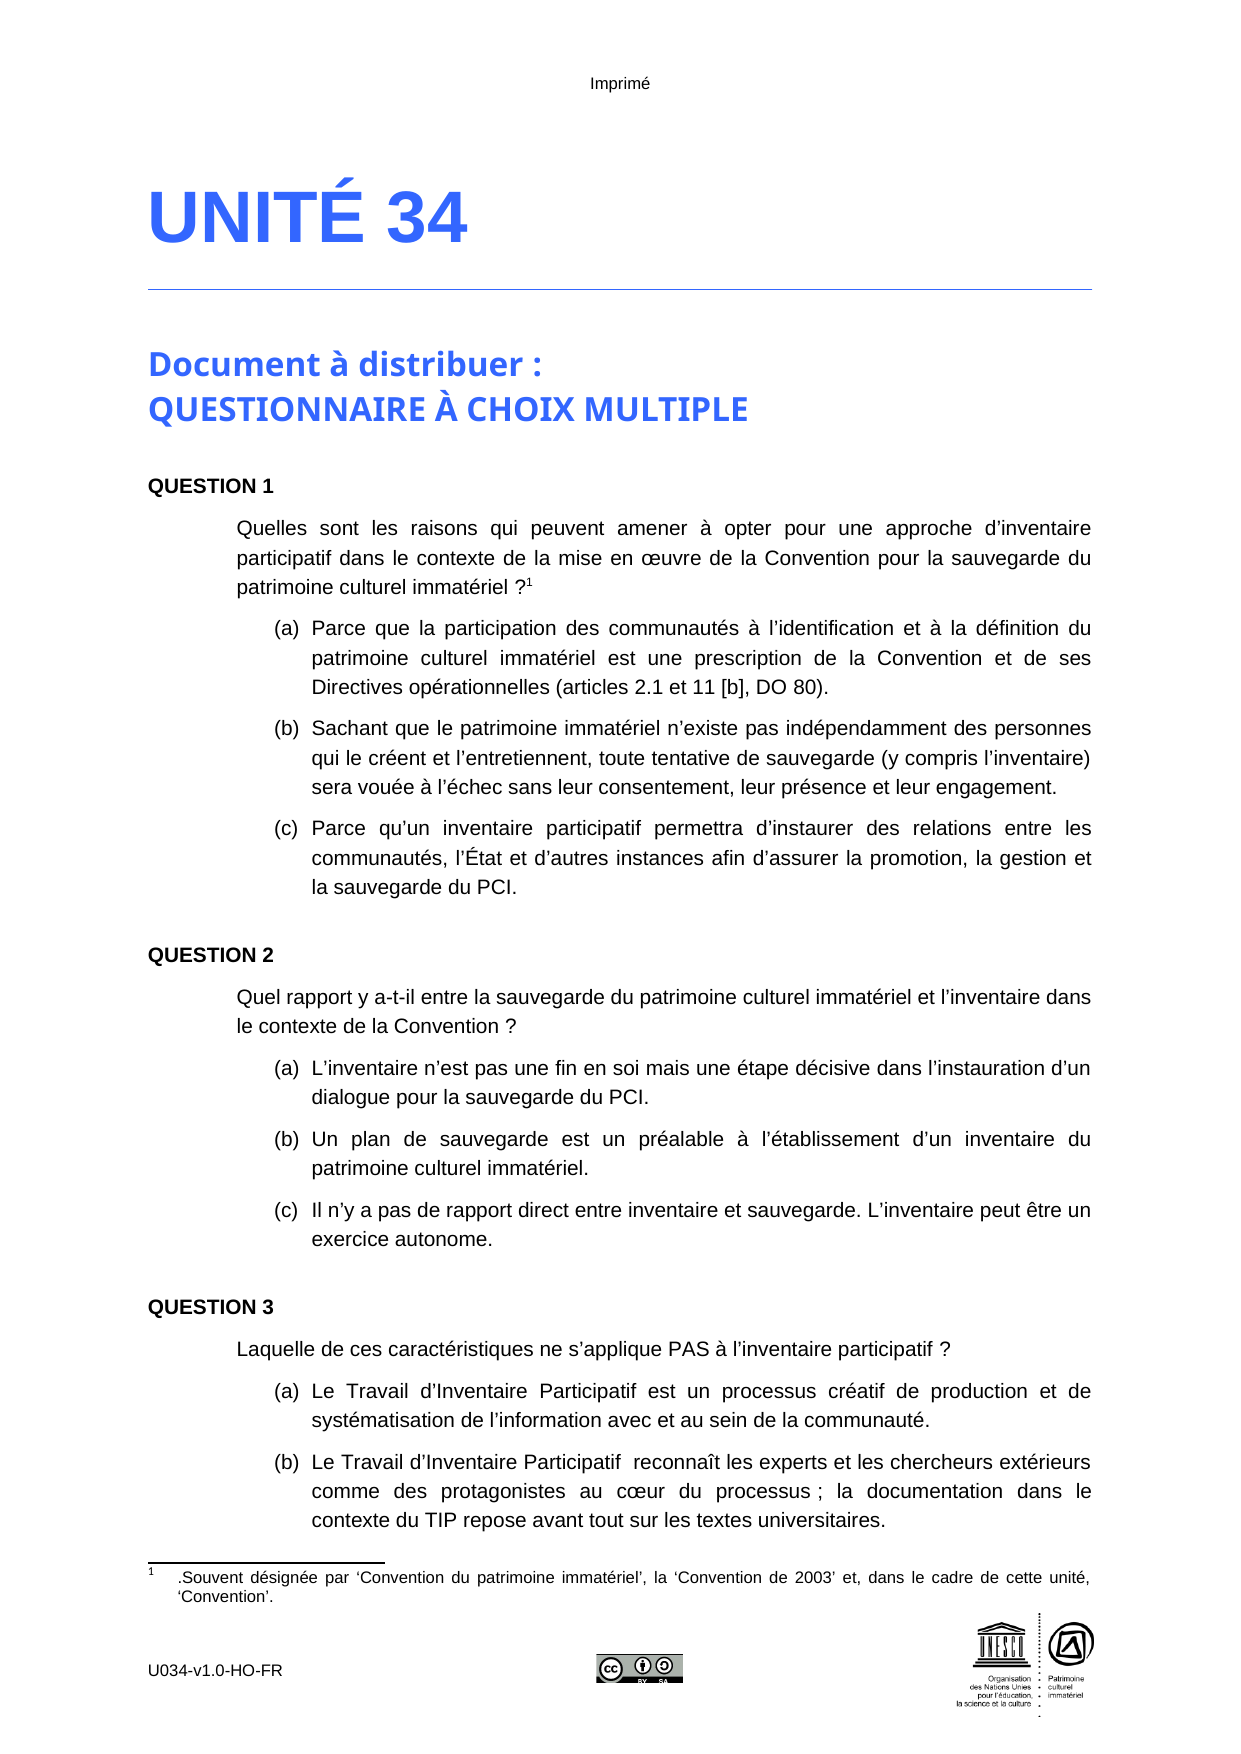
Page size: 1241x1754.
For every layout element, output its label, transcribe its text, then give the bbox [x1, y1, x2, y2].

text Unité 34 [148, 173, 1092, 289]
text Question 3 [148, 1289, 1092, 1321]
list L’inventaire n’est pas une fin en soi mais une étape décisive dans l’instauration d’un dialogue pour la sauvegarde du PCI. [274, 1052, 1092, 1110]
picture [956, 1613, 1094, 1717]
list Un plan de sauvegarde est un préalable à l’établissement d’un inventaire du patrimoine culturel immatériel. [274, 1123, 1092, 1181]
list Il n’y a pas de rapport direct entre inventaire et sauvegarde. L’inventaire peut être un exercice autonome. [274, 1194, 1092, 1252]
list Sachant que le patrimoine immatériel n’existe pas indépendamment des personnes qui le créent et l’entretiennent, toute tentative de sauvegarde (y compris l’inventaire) sera vouée à l’échec sans leur consentement, leur présence et leur engagement. [274, 712, 1092, 800]
text Question 1 [148, 469, 1092, 500]
list Le Travail d’Inventaire Participatif est un processus créatif de production et de systématisation de l’information avec et au sein de la communauté. [274, 1375, 1092, 1433]
list Le Travail d’Inventaire Participatif reconnaît les experts et les chercheurs extérieurs comme des protagonistes au cœur du processus ; la documentation dans le contexte du TIP repose avant tout sur les textes universitaires. [274, 1446, 1092, 1533]
list Parce qu’un inventaire participatif permettra d’instaurer des relations entre les communautés, l’État et d’autres instances afin d’assurer la promotion, la gestion et la sauvegarde du PCI. [274, 812, 1092, 900]
text Document à distribuer : Questionnaire à choix multiple [148, 340, 1092, 431]
text Quelles sont les raisons qui peuvent amener à opter pour une approche d’inventaire participatif dans le contexte de la mise en œuvre de la Convention pour la sauvegarde du patrimoine culturel immatériel ? [236, 512, 1092, 600]
text Laquelle de ces caractéristiques ne s’applique PAS à l’inventaire participatif ? [236, 1333, 1092, 1362]
picture [595, 1654, 683, 1683]
list Parce que la participation des communautés à l’identification et à la définition du patrimoine culturel immatériel est une prescription de la Convention et de ses Directives opérationnelles (articles 2.1 et 11 [b], DO 80). [274, 612, 1092, 700]
text Question 2 [148, 937, 1092, 969]
text Quel rapport y a-t-il entre la sauvegarde du patrimoine culturel immatériel et l’inventaire dans le contexte de la Convention ? [236, 981, 1092, 1039]
